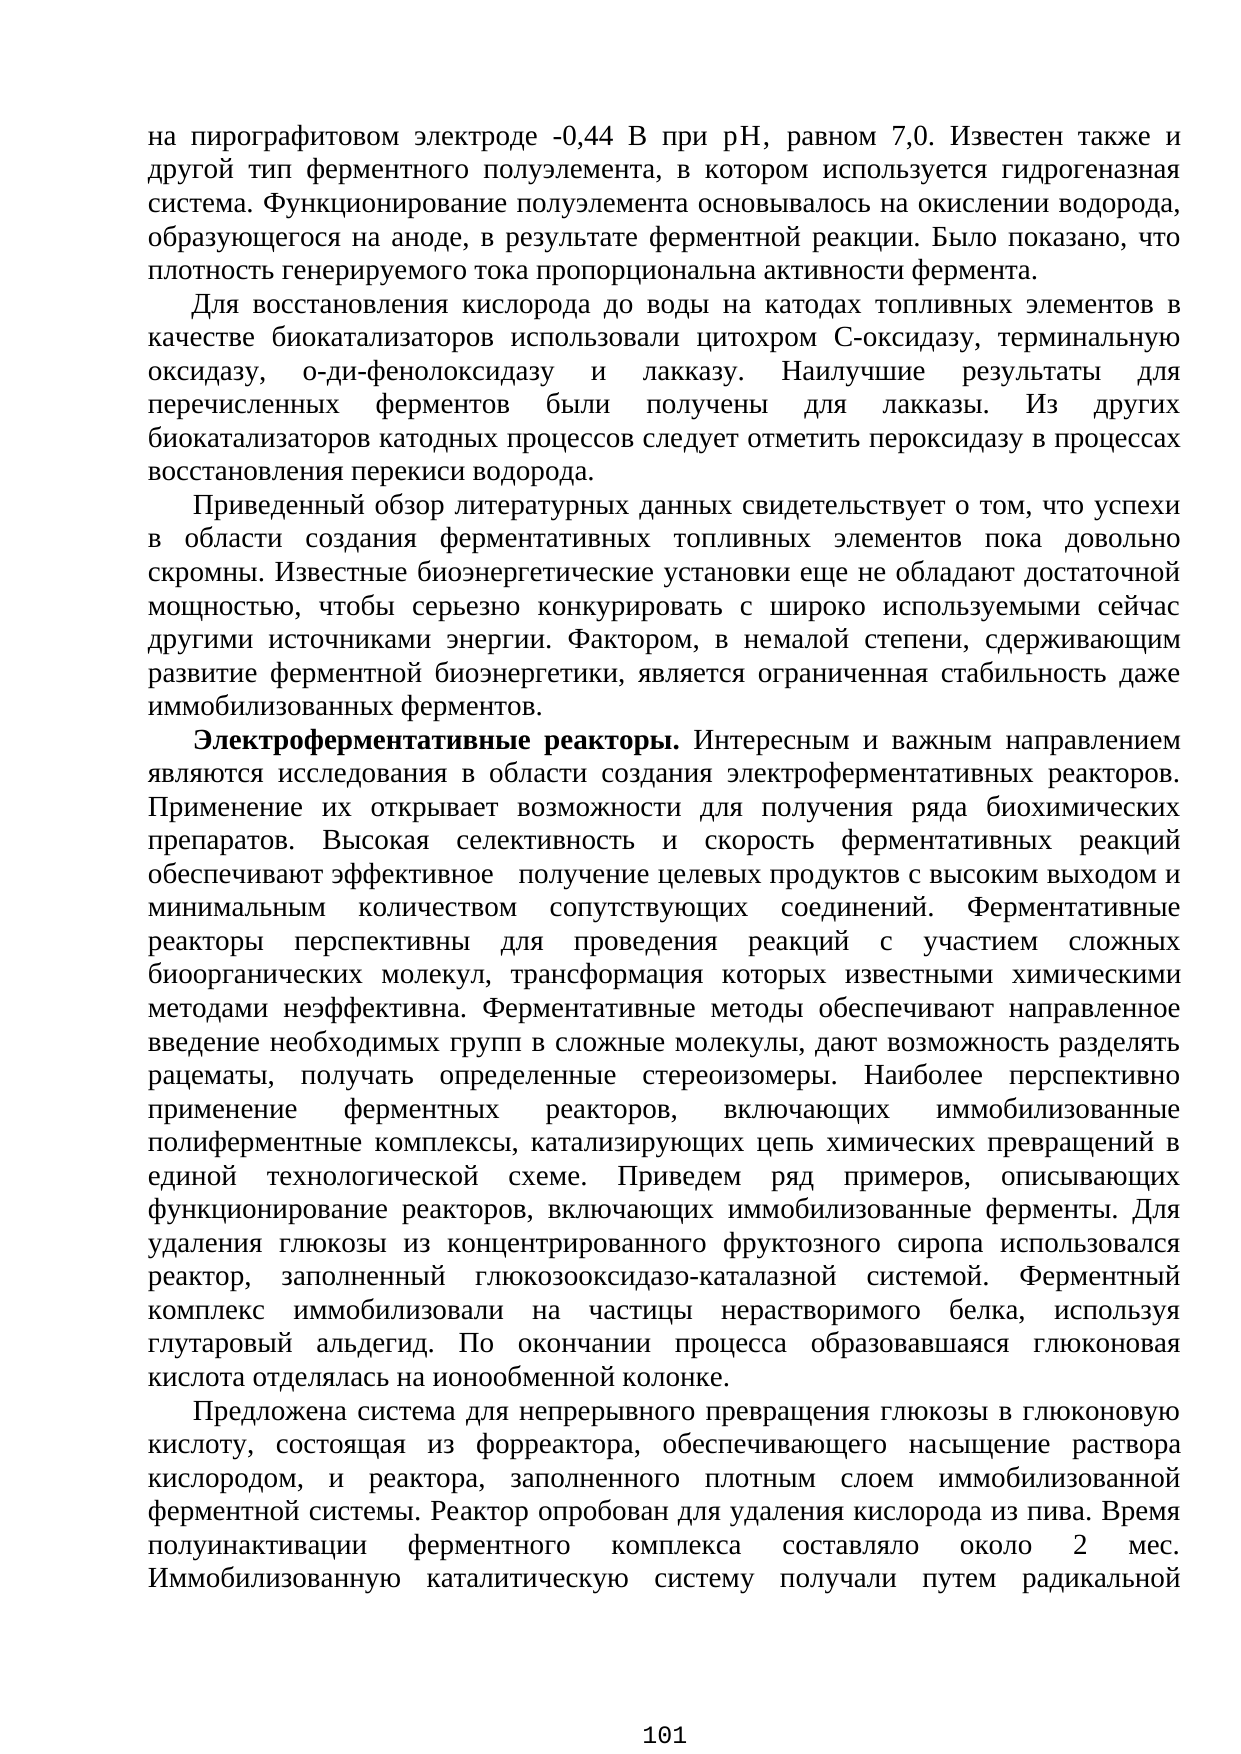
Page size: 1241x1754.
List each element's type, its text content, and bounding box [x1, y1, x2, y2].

text Электроферментативные реакторы. Интересным и важным направлением являются исследования в области создания электроферментативных реакторов. Применение их открывает возможности для получения ряда биохимических препаратов. Высокая селективность и скорость ферментативных реакций обеспечивают эффективное получение целевых продуктов с высоким выходом и минимальным количеством сопутствующих соединений. Ферментативные реакторы перспективны для проведения реакций с участием сложных биоорганических молекул, трансформация которых известными химическими методами неэффективна. Ферментативные методы обеспечивают направленное введение необходимых групп в сложные молекулы, дают возможность разделять рацематы, получать определенные стереоизомеры. Наиболее перспективно применение ферментных реакторов, включающих иммобилизованные полиферментные комплексы, катализирующих цепь химических превращений в единой технологической схеме. Приведем ряд примеров, описывающих функционирование реакторов, включающих иммобилизованные ферменты. Для удаления глюкозы из концентрированного фруктозного сиропа использовался реактор, заполненный глюкозооксидазо-каталазной системой. Ферментный комплекс иммобилизовали на частицы нерастворимого белка, используя глутаровый альдегид. По окончании процесса образовавшаяся глюконовая кислота отделялась на ионообменной колонке. [148, 722, 1181, 1393]
text Для восстановления кислорода до воды на катодах топливных элементов в качестве биокатализаторов использовали цитохром С-оксидазу, терминальную оксидазу, о-ди-фенолоксидазу и лакказу. Наилучшие результаты для перечисленных ферментов были получены для лакказы. Из других биокатализаторов катодных процессов следует отметить пероксидазу в процессах восстановления перекиси водорода. [148, 286, 1181, 487]
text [148, 1393, 1181, 1594]
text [148, 118, 1181, 286]
text Приведенный обзор литературных данных свидетельствует о том, что успехи в области создания ферментативных топливных элементов пока довольно скромны. Известные биоэнергетические установки еще не обладают достаточной мощностью, чтобы серьезно конкурировать с широко используемыми сейчас другими источниками энергии. Фактором, в немалой степени, сдерживающим развитие ферментной биоэнергетики, является ограниченная стабильность даже иммобилизованных ферментов. [148, 487, 1181, 722]
